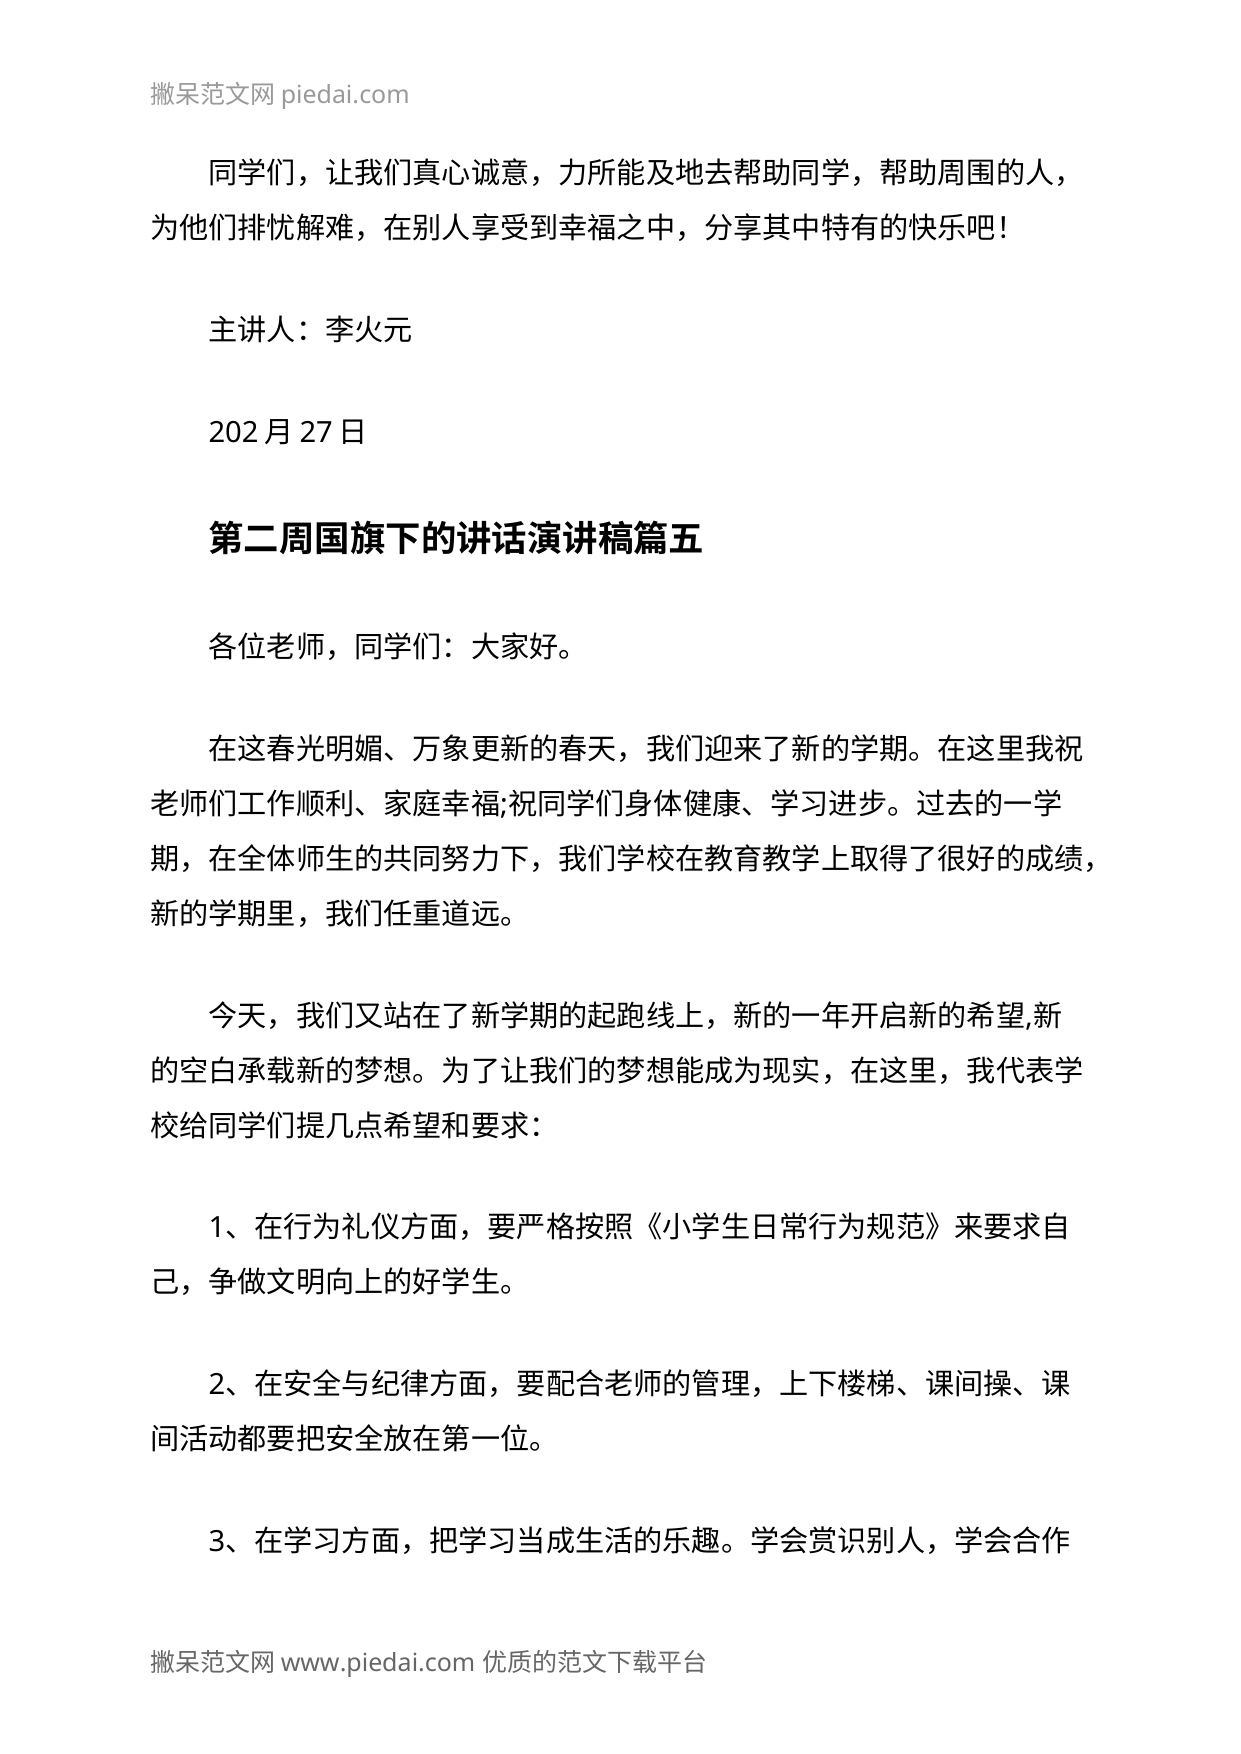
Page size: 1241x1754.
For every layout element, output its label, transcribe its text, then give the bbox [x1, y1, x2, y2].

text 在这春光明媚、万象更新的春天，我们迎来了新的学期。在这里我祝老师们工作顺利、家庭幸福;祝同学们身体健康、学习进步。过去的一学期，在全体师生的共同努力下，我们学校在教育教学上取得了很好的成绩，新的学期里，我们任重道远。 [150, 726, 1090, 933]
text 今天，我们又站在了新学期的起跑线上，新的一年开启新的希望,新的空白承载新的梦想。为了让我们的梦想能成为现实，在这里，我代表学校给同学们提几点希望和要求： [150, 992, 1090, 1144]
text 202月27日 [150, 408, 1090, 451]
text 主讲人：李火元 [150, 307, 1090, 349]
text 1、在行为礼仪方面，要严格按照《小学生日常行为规范》来要求自己，争做文明向上的好学生。 [150, 1204, 1090, 1301]
text 同学们，让我们真心诚意，力所能及地去帮助同学，帮助周围的人，为他们排忧解难，在别人享受到幸福之中，分享其中特有的快乐吧！ [150, 150, 1090, 247]
text 第二周国旗下的讲话演讲稿篇五 [150, 510, 1090, 562]
text 各位老师，同学们：大家好。 [150, 624, 1090, 666]
text 2、在安全与纪律方面，要配合老师的管理，上下楼梯、课间操、课间活动都要把安全放在第一位。 [150, 1361, 1090, 1458]
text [150, 1517, 1090, 1560]
